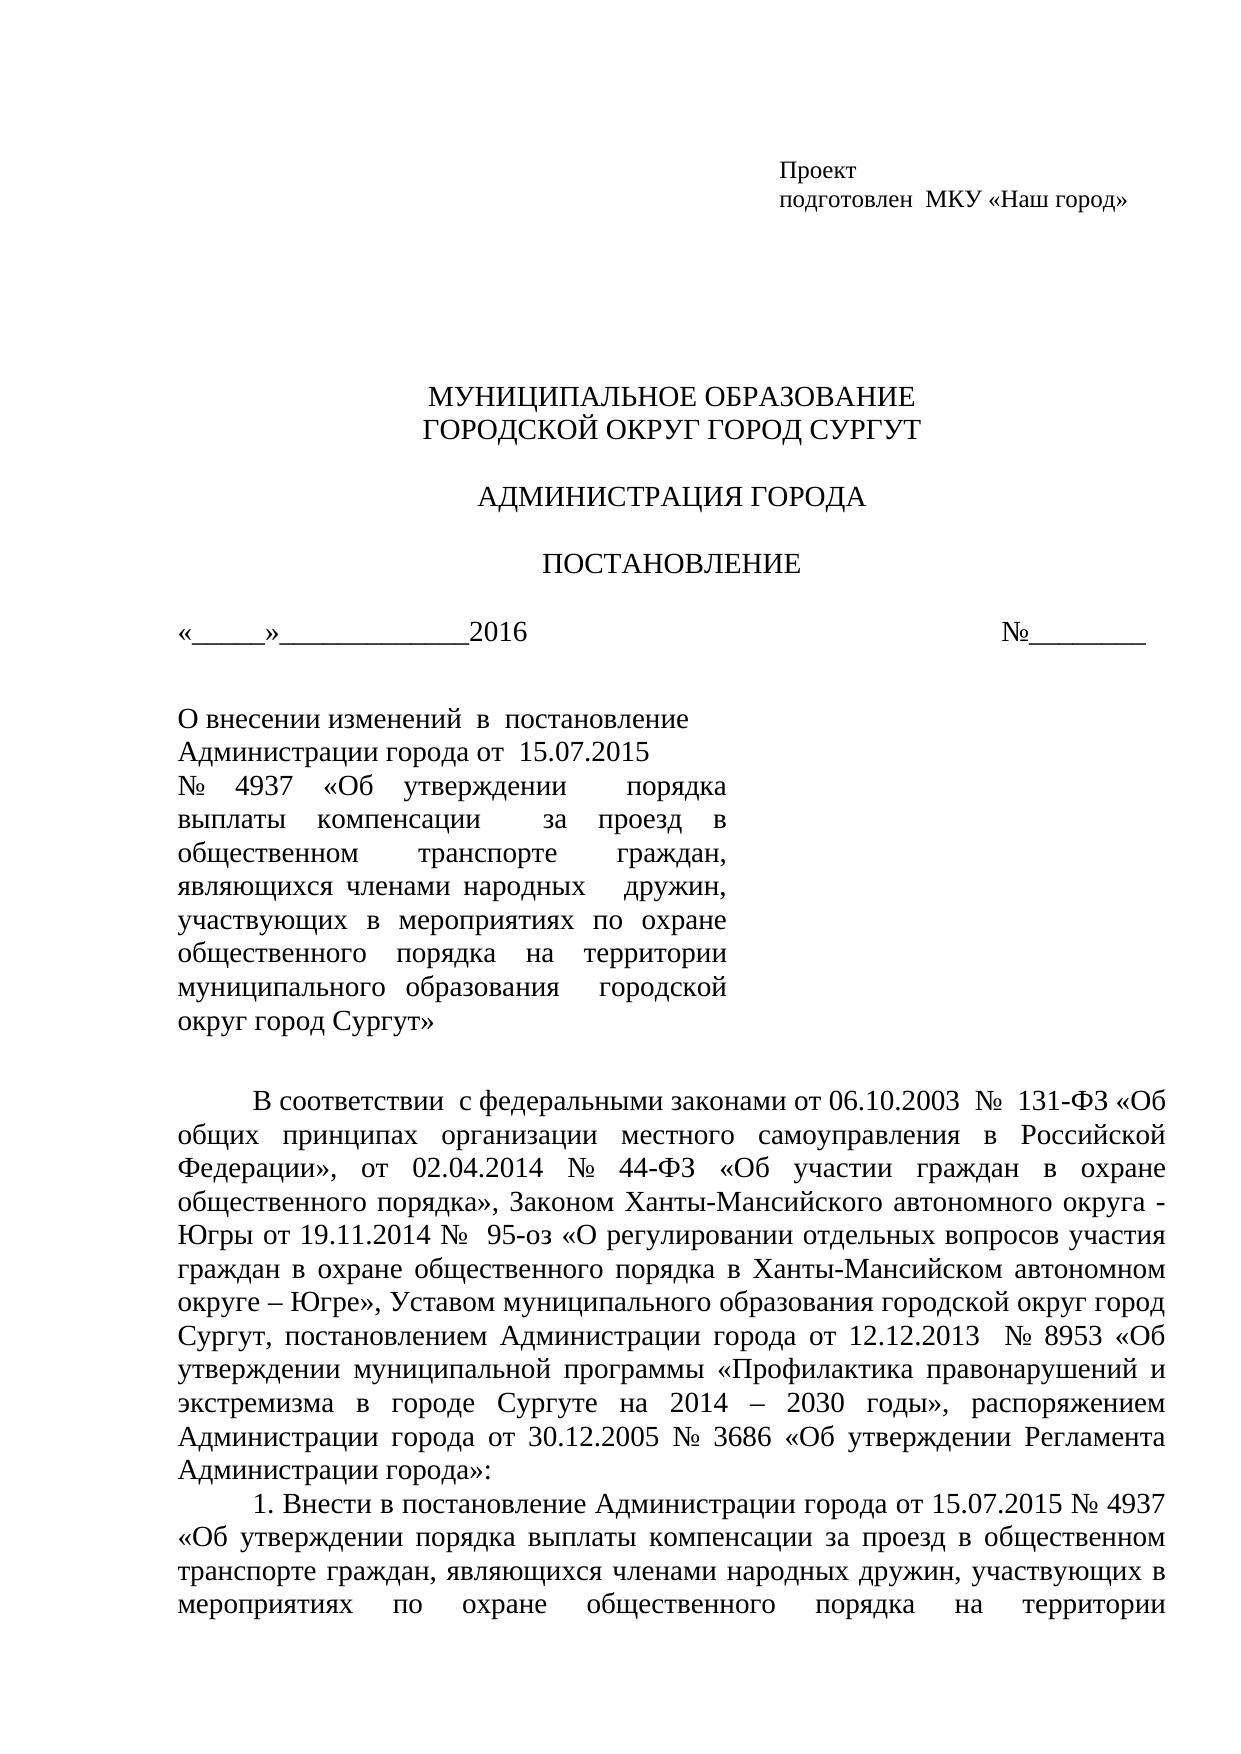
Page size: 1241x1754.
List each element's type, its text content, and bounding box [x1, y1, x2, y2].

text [177, 1486, 1167, 1620]
text ПОСТАНОВЛЕНИЕ [177, 547, 1167, 580]
table_header Проект подготовлен МКУ «Наш город» [768, 156, 1196, 259]
text ГОРОДСКОЙ ОКРУГ ГОРОД СУРГУТ [177, 412, 1167, 446]
text МУНИЦИПАЛЬНОЕ ОБРАЗОВАНИЕ [177, 379, 1167, 412]
table_header О внесении изменений в постановление Администрации города от 15.07.2015 № 4937 «Об утверждении порядка выплаты компенсации за проезд в общественном транспорте граждан, являющихся членами народных дружин, участвующих в мероприятиях по охране общественного порядка на территории муниципального образования городской округ город Сургут» [166, 701, 738, 1070]
text В соответствии с федеральными законами от 06.10.2003 № 131-ФЗ «Об общих принципах организации местного самоуправления в Российской Федерации», от 02.04.2014 № 44-ФЗ «Об участии граждан в охране общественного порядка», Законом Ханты-Мансийского автономного округа - Югры от 19.11.2014 № 95-оз «О регулировании отдельных вопросов участия граждан в охране общественного порядка в Ханты-Мансийском автономном округе – Югре», Уставом муниципального образования городской округ город Сургут, постановлением Администрации города от 12.12.2013 № 8953 «Об утверждении муниципальной программы «Профилактика правонарушений и экстремизма в городе Сургуте на 2014 – 2030 годы», распоряжением Администрации города от 30.12.2005 № 3686 «Об утверждении Регламента Администрации города»: [177, 1083, 1167, 1486]
text «_____»_____________2016 №________ [177, 614, 1167, 647]
text АДМИНИСТРАЦИЯ ГОРОДА [177, 479, 1167, 513]
